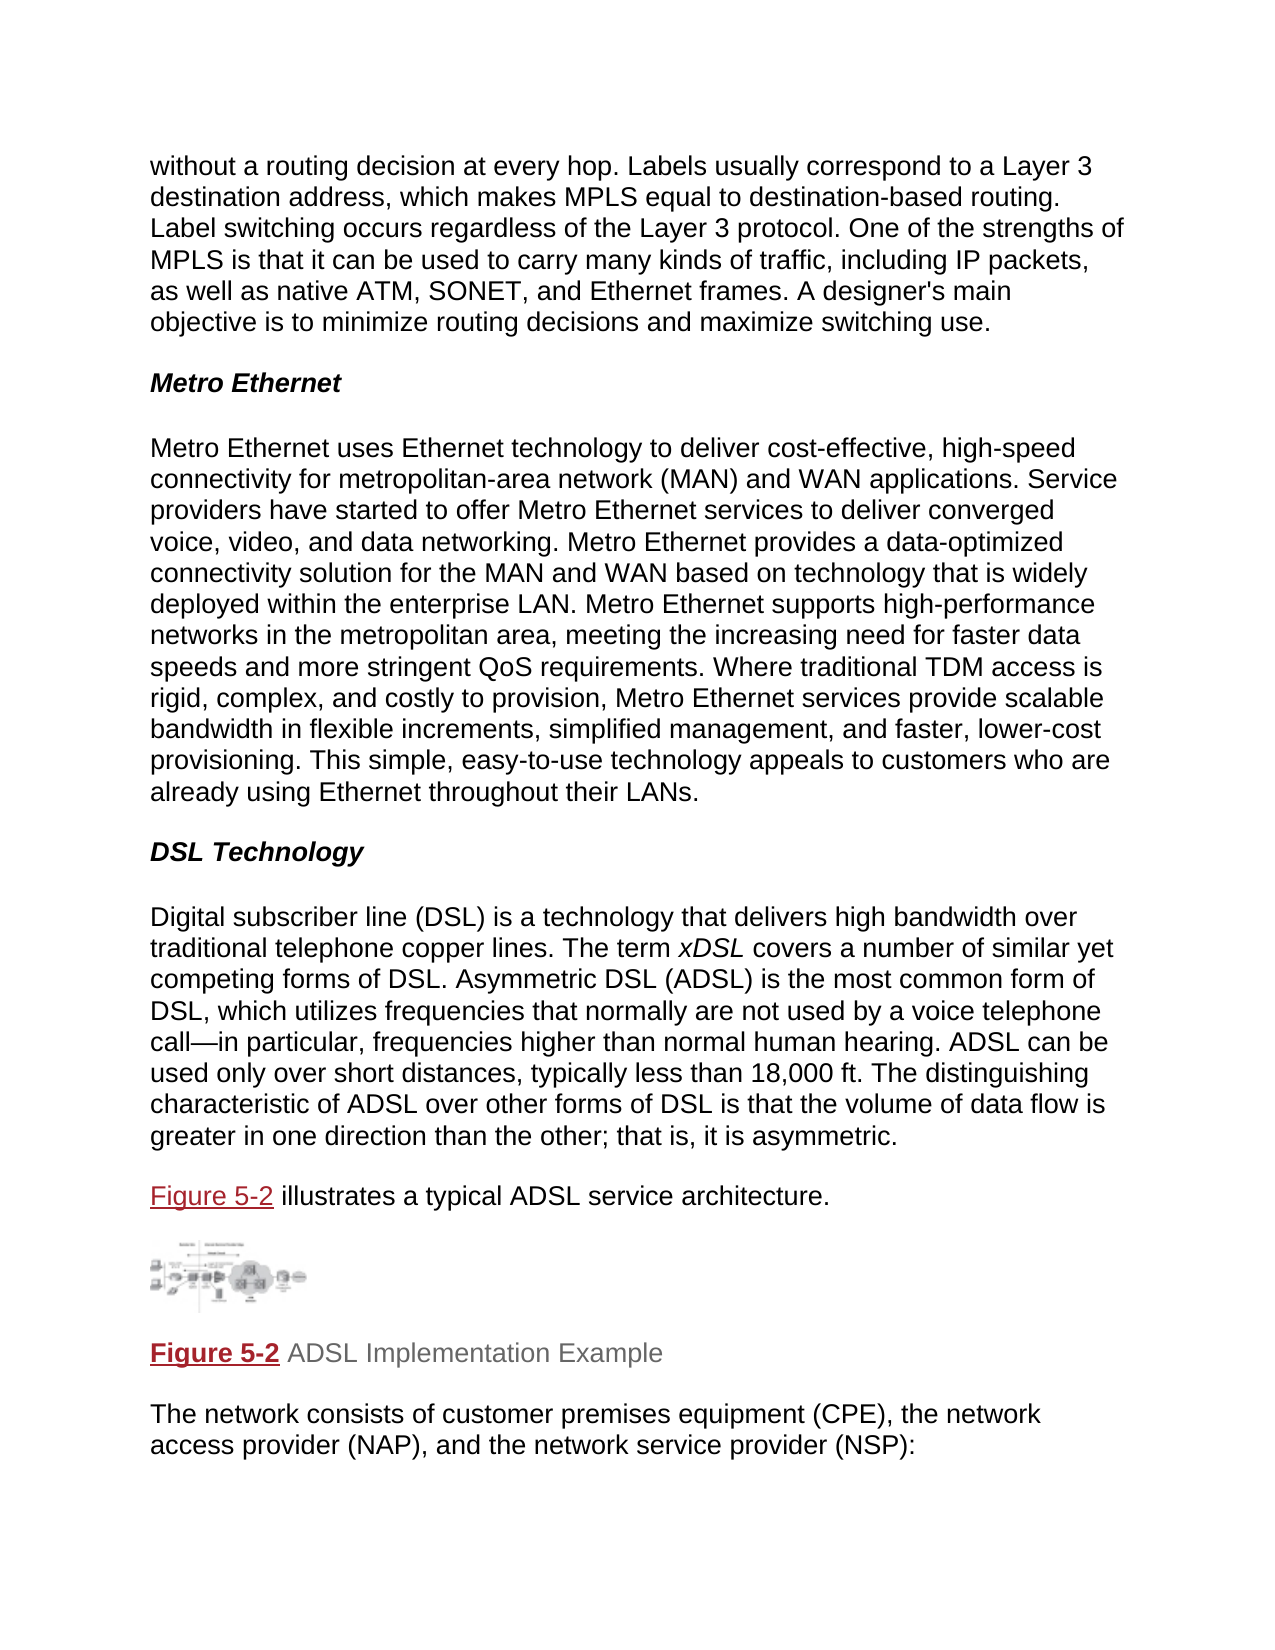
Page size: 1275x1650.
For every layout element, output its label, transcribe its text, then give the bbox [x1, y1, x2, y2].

subtitle DSL Technology [150, 836, 1125, 867]
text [150, 150, 1125, 337]
text Figure 5-2 illustrates a typical ADSL service architecture. [150, 1180, 1125, 1211]
text The network consists of customer premises equipment (CPE), the network access provider (NAP), and the network service provider (NSP): [150, 1398, 1125, 1460]
text Digital subscriber line (DSL) is a technology that delivers high bandwidth over traditional telephone copper lines. The term xDSL covers a number of similar yet competing forms of DSL. Asymmetric DSL (ADSL) is the most common form of DSL, which utilizes frequencies that normally are not used by a voice telephone call—in particular, frequencies higher than normal human hearing. ADSL can be used only over short distances, typically less than 18,000 ft. The distinguishing characteristic of ADSL over other forms of DSL is that the volume of data flow is greater in one direction than the other; that is, it is asymmetric. [150, 901, 1125, 1151]
subtitle Metro Ethernet [150, 367, 1125, 398]
text Metro Ethernet uses Ethernet technology to deliver cost-effective, high-speed connectivity for metropolitan-area network (MAN) and WAN applications. Service providers have started to offer Metro Ethernet services to deliver converged voice, video, and data networking. Metro Ethernet provides a data-optimized connectivity solution for the MAN and WAN based on technology that is widely deployed within the enterprise LAN. Metro Ethernet supports high-performance networks in the metropolitan area, meeting the increasing need for faster data speeds and more stringent QoS requirements. Where traditional TDM access is rigid, complex, and costly to provision, Metro Ethernet services provide scalable bandwidth in flexible increments, simplified management, and faster, lower-cost provisioning. This simple, easy-to-use technology appeals to customers who are already using Ethernet throughout their LANs. [150, 432, 1125, 807]
picture [150, 1240, 307, 1313]
text Figure 5-2 ADSL Implementation Example [150, 1337, 1125, 1368]
